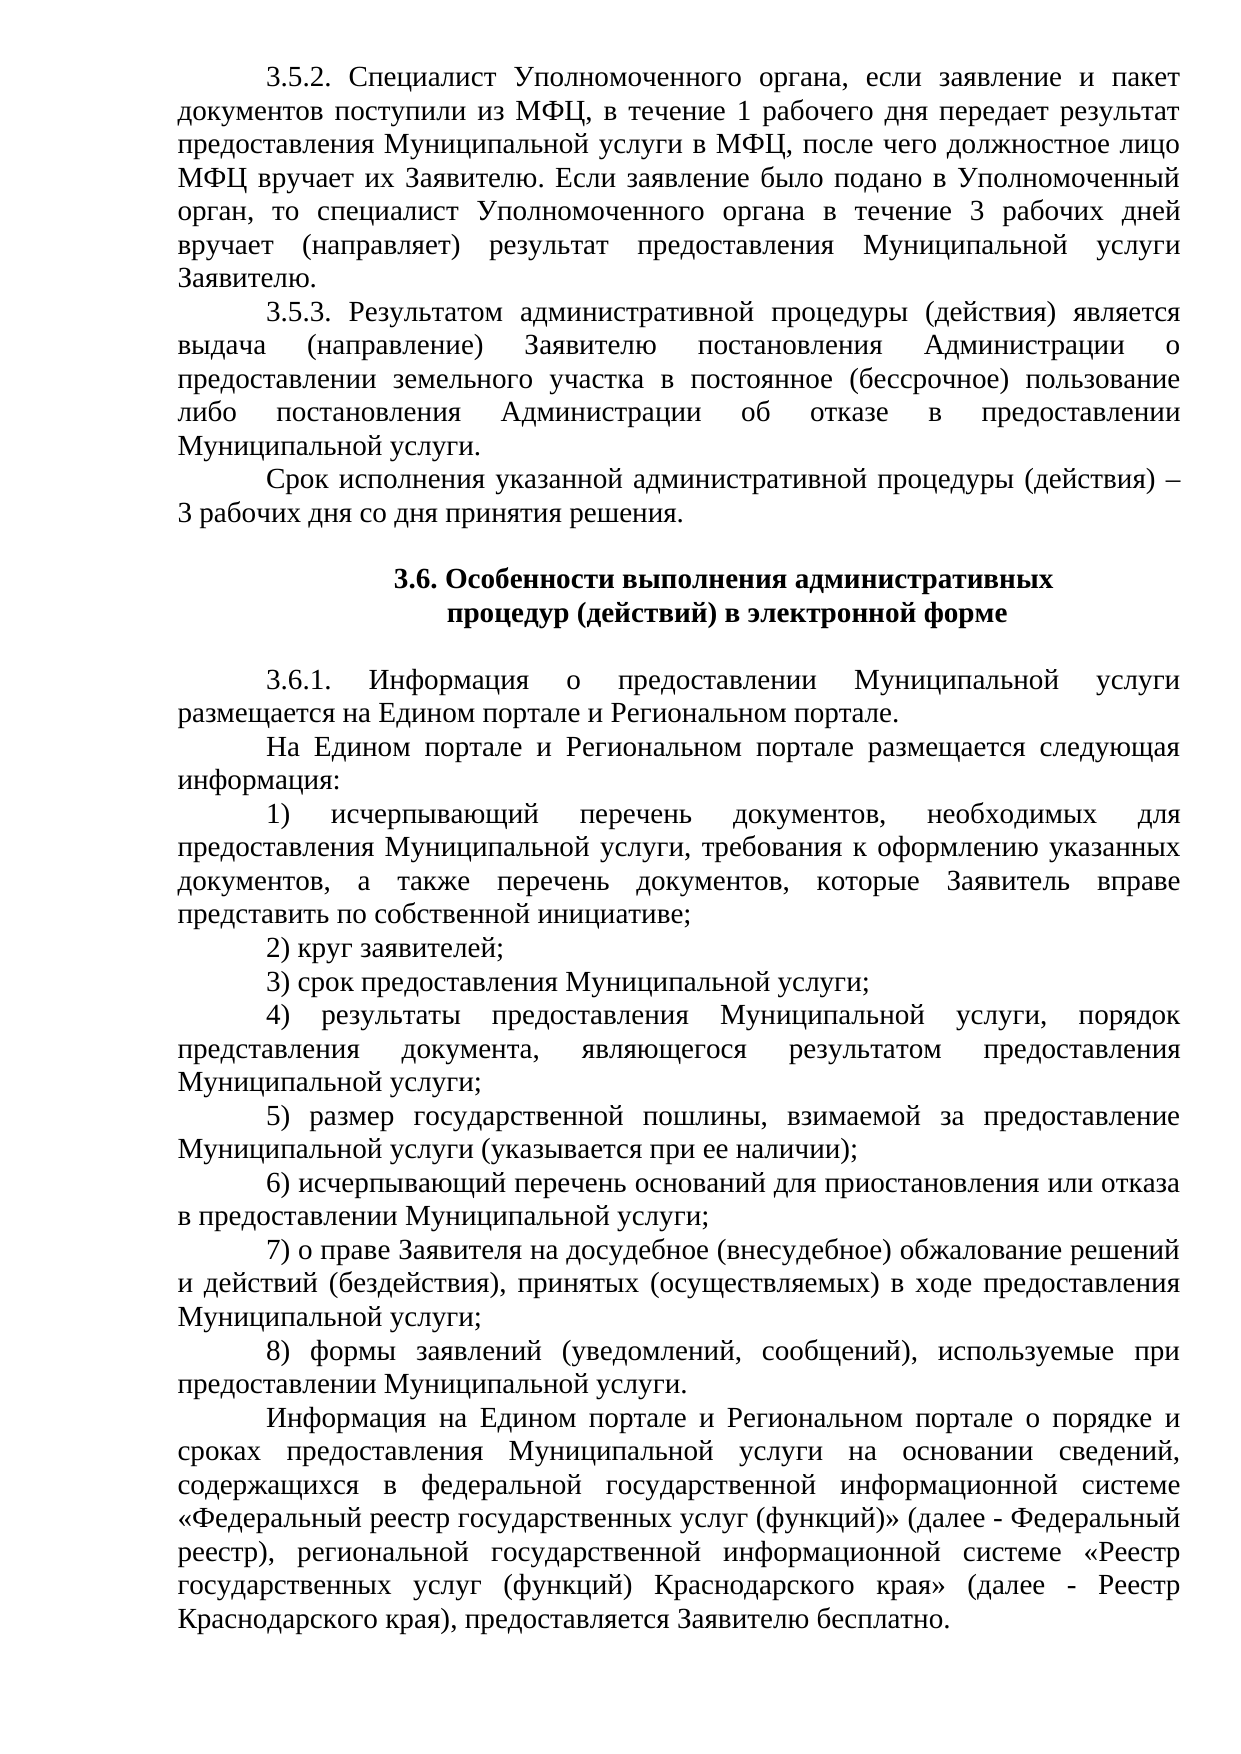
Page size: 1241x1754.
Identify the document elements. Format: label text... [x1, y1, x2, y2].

text 1) исчерпывающий перечень документов, необходимых для предоставления Муниципальной услуги, требования к оформлению указанных документов, а также перечень документов, которые Заявитель вправе представить по собственной инициативе; [177, 796, 1181, 930]
text Срок исполнения указанной административной процедуры (действия) – 3 рабочих дня со дня принятия решения. [177, 462, 1181, 529]
text 4) результаты предоставления Муниципальной услуги, порядок представления документа, являющегося результатом предоставления Муниципальной услуги; [177, 997, 1181, 1098]
text 2) круг заявителей; [177, 930, 1181, 964]
text 3.5.2. Специалист Уполномоченного органа, если заявление и пакет документов поступили из МФЦ, в течение 1 рабочего дня передает результат предоставления Муниципальной услуги в МФЦ, после чего должностное лицо МФЦ вручает их Заявителю. Если заявление было подано в Уполномоченный орган, то специалист Уполномоченного органа в течение 3 рабочих дней вручает (направляет) результат предоставления Муниципальной услуги Заявителю. [177, 59, 1181, 294]
text процедур (действий) в электронной форме [177, 595, 1181, 628]
text 8) формы заявлений (уведомлений, сообщений), используемые при предоставлении Муниципальной услуги. [177, 1333, 1181, 1400]
text Информация на Едином портале и Региональном портале о порядке и сроках предоставления Муниципальной услуги на основании сведений, содержащихся в федеральной государственной информационной системе «Федеральный реестр государственных услуг (функций)» (далее - Федеральный реестр), региональной государственной информационной системе «Реестр государственных услуг (функций) Краснодарского края» (далее - Реестр Краснодарского края), предоставляется Заявителю бесплатно. [177, 1400, 1181, 1634]
text 6) исчерпывающий перечень оснований для приостановления или отказа в предоставлении Муниципальной услуги; [177, 1165, 1181, 1232]
text 7) о праве Заявителя на досудебное (внесудебное) обжалование решений и действий (бездействия), принятых (осуществляемых) в ходе предоставления Муниципальной услуги; [177, 1232, 1181, 1333]
text 3.5.3. Результатом административной процедуры (действия) является выдача (направление) Заявителю постановления Администрации о предоставлении земельного участка в постоянное (бессрочное) пользование либо постановления Администрации об отказе в предоставлении Муниципальной услуги. [177, 294, 1181, 462]
text 3.6.1. Информация о предоставлении Муниципальной услуги размещается на Едином портале и Региональном портале. [177, 662, 1181, 729]
text На Едином портале и Региональном портале размещается следующая информация: [177, 729, 1181, 796]
text 3.6. Особенности выполнения административных [177, 561, 1181, 595]
text 5) размер государственной пошлины, взимаемой за предоставление Муниципальной услуги (указывается при ее наличии); [177, 1098, 1181, 1165]
text 3) срок предоставления Муниципальной услуги; [177, 964, 1181, 997]
